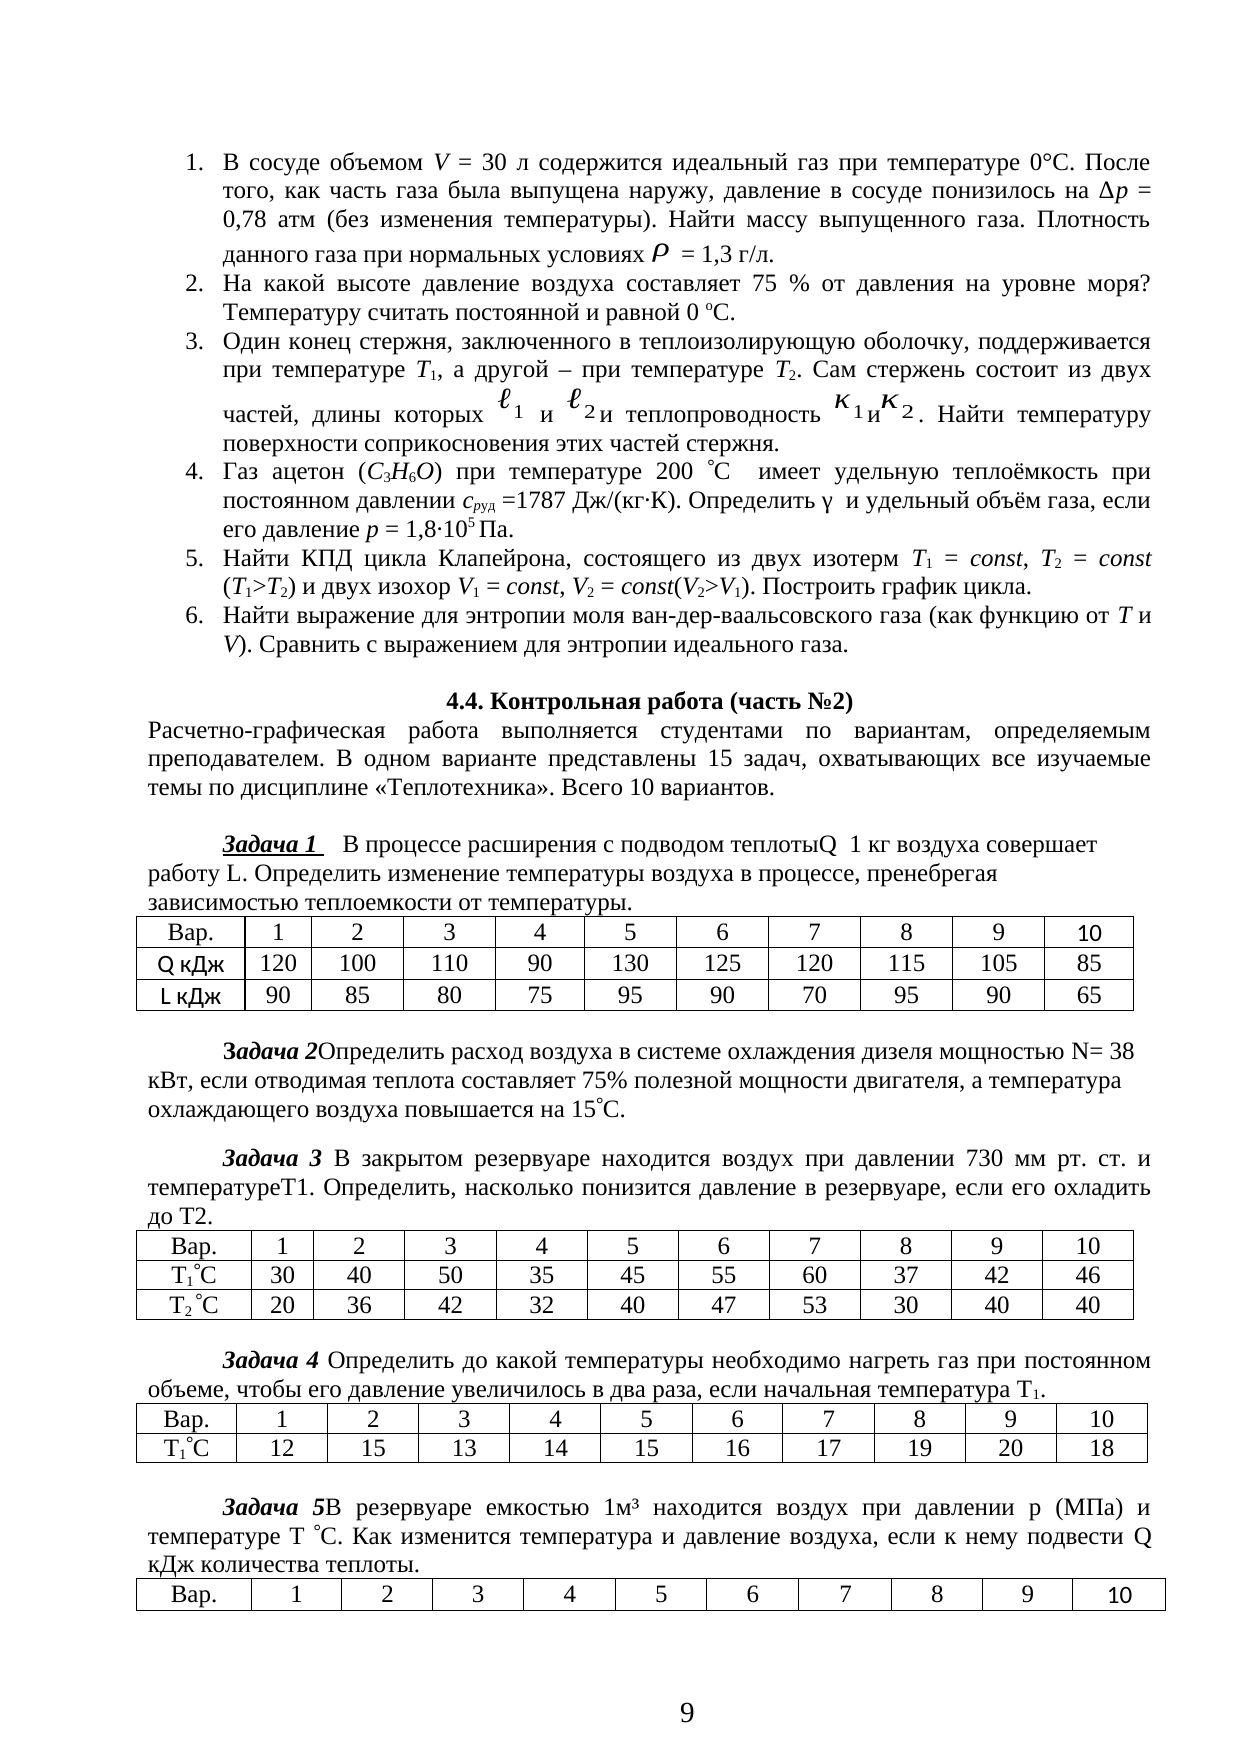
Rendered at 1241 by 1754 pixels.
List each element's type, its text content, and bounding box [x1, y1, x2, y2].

table_cell 55 [679, 1261, 769, 1289]
text Задача 4 Определить до какой температуры необходимо нагреть газ при постоянном объеме, чтобы его давление увеличилось в два раза, если начальная температура Т1. [148, 1345, 1152, 1403]
table_cell 40 [1043, 1290, 1133, 1319]
table_header 8 [875, 1404, 965, 1432]
table_cell 90 [496, 948, 584, 979]
text 4.4. Контрольная работа (часть №2) [148, 686, 1152, 715]
table_header 1 [237, 1404, 327, 1432]
table_cell 95 [861, 980, 952, 1010]
table_header 9 [953, 917, 1044, 947]
table_header Вар. [137, 1579, 251, 1610]
table_cell 45 [588, 1261, 678, 1289]
text Задача 1 В процессе расширения с подводом теплотыQ 1 кг воздуха совершает работу L. Определить изменение температуры воздуха в процессе, пренебрегая зависимостью теплоемкости от температуры. [148, 829, 1152, 916]
table_header 10 [1073, 1579, 1165, 1610]
table_header 6 [679, 1231, 769, 1259]
table_cell 35 [497, 1261, 587, 1289]
table_cell 40 [314, 1261, 404, 1289]
table_header 3 [404, 917, 495, 947]
table_header 6 [677, 917, 768, 947]
table_cell 17 [783, 1434, 874, 1462]
list Найти КПД цикла Клапейрона, состоящего из двух изотерм T1 = const, T2 = const (T1>T2) и двух изохор V1 = const, V2 = const(V2>V1). Построить график цикла. [185, 543, 1152, 600]
table_header 6 [693, 1404, 782, 1432]
table_cell 40 [588, 1290, 678, 1319]
table_header 7 [769, 917, 860, 947]
table_header 4 [496, 917, 584, 947]
table_cell 90 [677, 980, 768, 1010]
table_header 8 [861, 917, 952, 947]
table_cell 90 [246, 980, 311, 1010]
table_cell 120 [246, 948, 311, 979]
text Задача 3 В закрытом резервуаре находится воздух при давлении 730 мм рт. ст. и температуреT1. Определить, насколько понизится давление в резервуаре, если его охладить до Т2. [148, 1143, 1152, 1230]
table_header 9 [983, 1579, 1072, 1610]
table_header 10 [1045, 917, 1133, 947]
table_cell 105 [953, 948, 1044, 979]
table_cell 130 [585, 948, 676, 979]
table_cell 42 [405, 1290, 496, 1319]
table_cell 20 [966, 1434, 1056, 1462]
list В сосуде объемом V = содержится идеальный газ при температуре 0°С. После того, как часть газа была выпущена наружу, давление в сосуде понизилось на Δp = 0,78 атм (без изменения температуры). Найти массу выпущенного газа. Плотность данного газа при нормальных условиях = 1,3 г/л. [185, 147, 1152, 268]
table_header 2 [314, 1231, 404, 1259]
table_header 1 [252, 1231, 313, 1259]
list Газ ацетон (C3H6O) при температуре 200 C имеет удельную теплоёмкость при постоянном давлении cpуд =1787 Дж/(кг∙К). Определить γ и удельный объём газа, если его давление p = 1,8∙105 Па. [185, 456, 1152, 543]
table_header 2 [342, 1579, 432, 1610]
table_header 10 [1043, 1231, 1133, 1259]
table_cell 100 [312, 948, 403, 979]
table_header 2 [312, 917, 403, 947]
table_header 4 [510, 1404, 600, 1432]
table_header 10 [1057, 1404, 1147, 1432]
table_header Вар. [137, 1404, 236, 1432]
table_cell 42 [952, 1261, 1042, 1289]
table_cell 70 [769, 980, 860, 1010]
table_header 5 [616, 1579, 706, 1610]
table_header 4 [497, 1231, 587, 1259]
table_header Вар. [137, 1231, 251, 1259]
table_header 6 [707, 1579, 798, 1610]
table_header 7 [799, 1579, 891, 1610]
table_header 7 [770, 1231, 860, 1259]
table_header 9 [952, 1231, 1042, 1259]
table_header 3 [433, 1579, 523, 1610]
table_cell 15 [601, 1434, 692, 1462]
table_cell 110 [404, 948, 495, 979]
table_cell 15 [328, 1434, 418, 1462]
table_cell 40 [952, 1290, 1042, 1319]
table_cell 18 [1057, 1434, 1147, 1462]
table_cell 125 [677, 948, 768, 979]
table_cell 20 [252, 1290, 313, 1319]
table_header 5 [601, 1404, 692, 1432]
table_cell 14 [510, 1434, 600, 1462]
table_cell 30 [252, 1261, 313, 1289]
text Задача 5В резервуаре емкостью 1м³ находится воздух при давлении р (МПа) и температуре Т С. Как изменится температура и давление воздуха, если к нему подвести Q кДж количества теплоты. [148, 1492, 1152, 1578]
table_header 8 [861, 1231, 951, 1259]
table_cell 85 [312, 980, 403, 1010]
table_header Вар. [137, 917, 244, 947]
table_cell 12 [237, 1434, 327, 1462]
table_cell 75 [496, 980, 584, 1010]
table_cell 19 [875, 1434, 965, 1462]
table_cell 95 [585, 980, 676, 1010]
table_cell 80 [404, 980, 495, 1010]
table_cell 65 [1045, 980, 1133, 1010]
table_header 5 [585, 917, 676, 947]
table_cell Q кДж [137, 948, 244, 979]
table_header 5 [588, 1231, 678, 1259]
table_cell 50 [405, 1261, 496, 1289]
table_cell 60 [770, 1261, 860, 1289]
table_cell 53 [770, 1290, 860, 1319]
table_header 9 [966, 1404, 1056, 1432]
table_cell 120 [769, 948, 860, 979]
table_header 7 [783, 1404, 874, 1432]
table_cell 16 [693, 1434, 782, 1462]
table_cell Т1С [137, 1261, 251, 1289]
table_cell 47 [679, 1290, 769, 1319]
table_header 4 [524, 1579, 615, 1610]
table_cell 37 [861, 1261, 951, 1289]
list На какой высоте давление воздуха составляет 75 % от давления на уровне моря? Температуру считать постоянной и равной 0 oС. [185, 268, 1152, 326]
text Задача 2Определить расход воздуха в системе охлаждения дизеля мощностью N= 38 кВт, если отводимая теплота составляет 75% полезной мощности двигателя, а температура охлаждающего воздуха повышается на 15С. [148, 1036, 1152, 1123]
table_cell 30 [861, 1290, 951, 1319]
table_cell 32 [497, 1290, 587, 1319]
table_cell L кДж [137, 980, 244, 1010]
text Расчетно-графическая работа выполняется студентами по вариантам, определяемым преподавателем. В одном варианте представлены 15 задач, охватывающих все изучаемые темы по дисциплине «Теплотехника». Всего 10 вариантов. [148, 715, 1152, 801]
table_header 8 [892, 1579, 982, 1610]
list Один конец стержня, заключенного в теплоизолирующую оболочку, поддерживается при температуре T1, а другой – при температуре T2. Сам стержень состоит из двух частей, длины которых и и теплопроводность и. Найти температуру поверхности соприкосновения этих частей стержня. [185, 326, 1152, 456]
table_header 1 [246, 917, 311, 947]
table_header 2 [328, 1404, 418, 1432]
table_cell 115 [861, 948, 952, 979]
table_cell Т2 С [137, 1290, 251, 1319]
table_cell 90 [953, 980, 1044, 1010]
table_cell 36 [314, 1290, 404, 1319]
table_cell 13 [419, 1434, 509, 1462]
table_cell 85 [1045, 948, 1133, 979]
table_cell Т1С [137, 1434, 236, 1462]
table_cell 46 [1043, 1261, 1133, 1289]
table_header 1 [252, 1579, 341, 1610]
table_header 3 [419, 1404, 509, 1432]
list Найти выражение для энтропии моля ван-дер-ваальсовского газа (как функцию от T и V). Сравнить с выражением для энтропии идеального газа. [185, 600, 1152, 658]
table_header 3 [405, 1231, 496, 1259]
